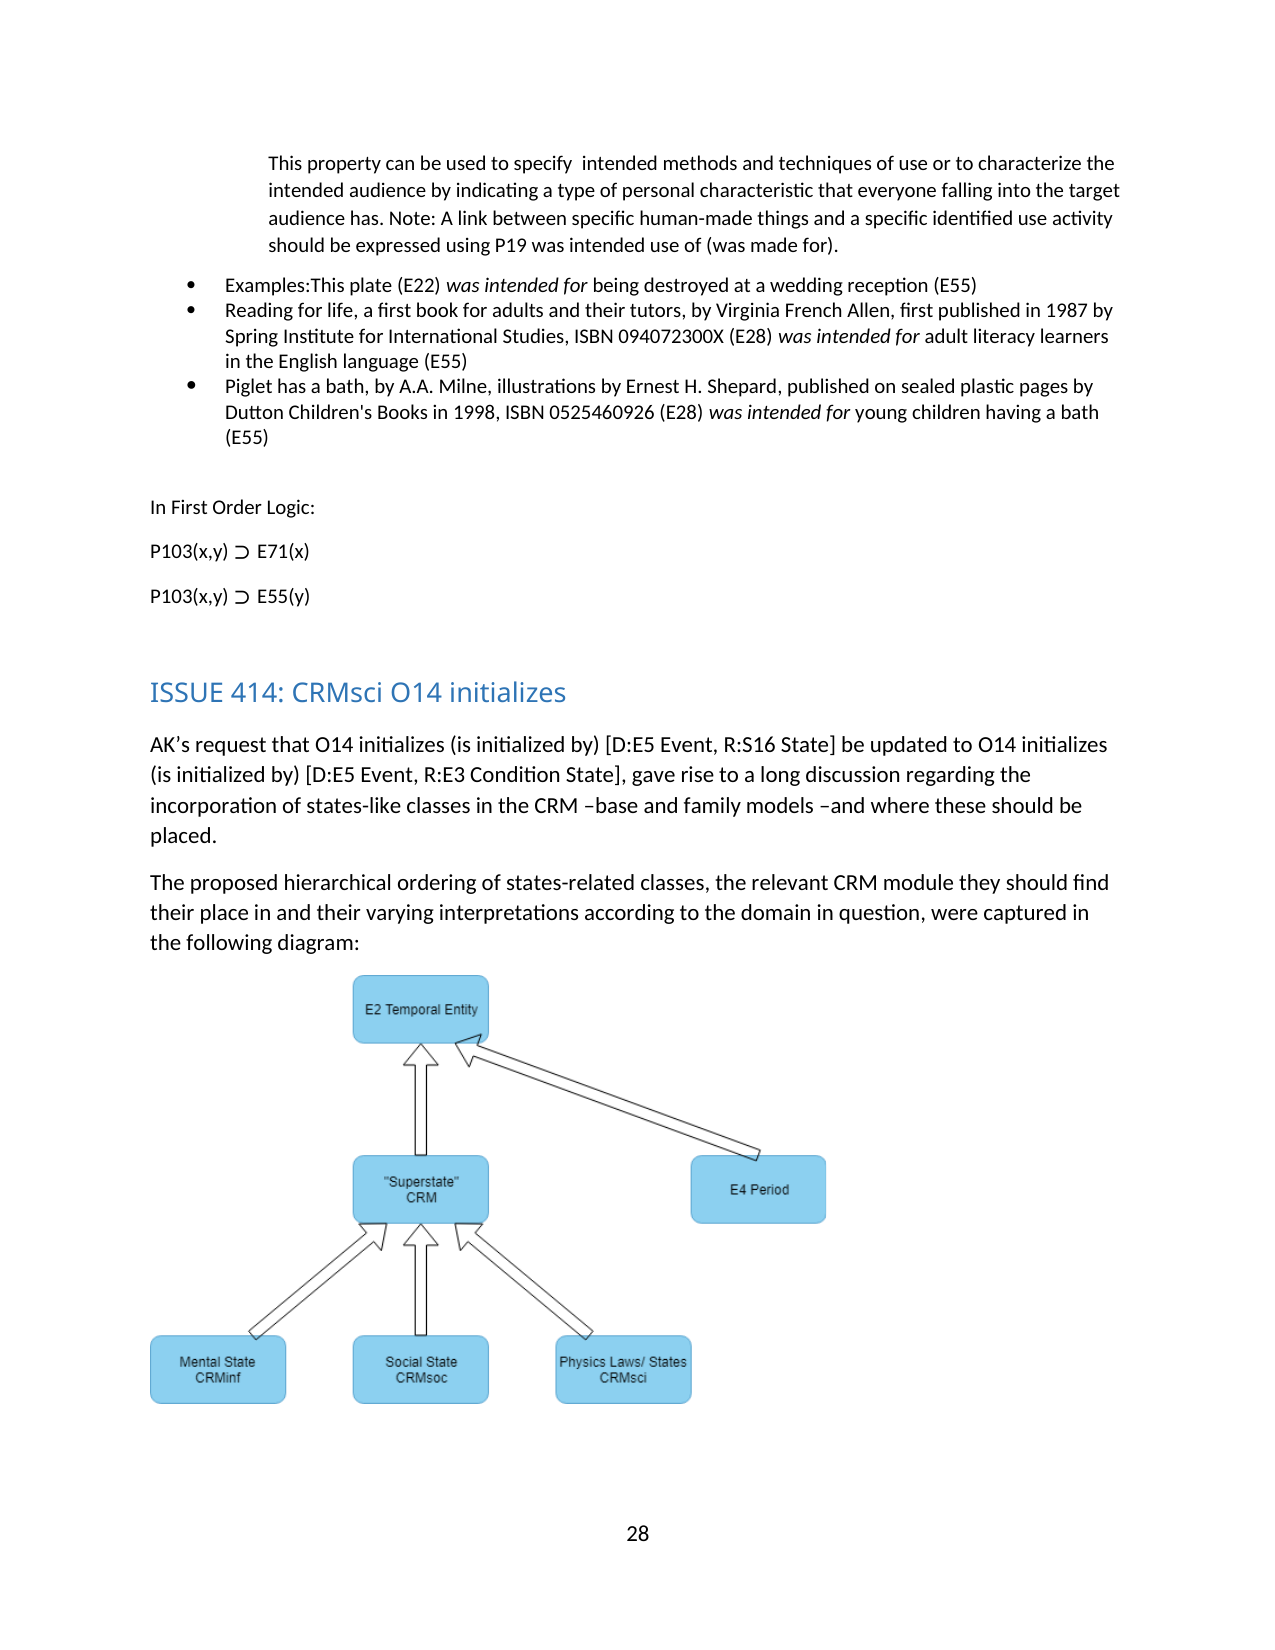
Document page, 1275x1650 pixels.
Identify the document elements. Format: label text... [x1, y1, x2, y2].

text In First Order Logic: [150, 494, 1125, 519]
text P103(x,y) ⊃ E55(y) [150, 583, 1125, 608]
list Piglet has a bath, by A.A. Milne, illustrations by Ernest H. Shepard, published on sealed plastic pages by Dutton Children's Books in 1998, ISBN 0525460926 (E28) was intended for young children having a bath (E55) [187, 374, 1125, 450]
picture [150, 975, 827, 1404]
list Examples:This plate (E22) was intended for being destroyed at a wedding reception (E55) [187, 272, 1125, 297]
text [150, 150, 1125, 258]
list Reading for life, a first book for adults and their tutors, by Virginia French Allen, first published in 1987 by Spring Institute for International Studies, ISBN 094072300X (E28) was intended for adult literacy learners in the English language (E55) [187, 297, 1125, 374]
subtitle ISSUE 414: CRMsci O14 initializes [150, 674, 1125, 711]
text AK’s request that O14 initializes (is initialized by) [D:E5 Event, R:S16 State] be updated to O14 initializes (is initialized by) [D:E5 Event, R:E3 Condition State], gave rise to a long discussion regarding the incorporation of states-like classes in the CRM –base and family models –and where these should be placed. [150, 730, 1125, 849]
text P103(x,y) ⊃ E71(x) [150, 538, 1125, 564]
text The proposed hierarchical ordering of states-related classes, the relevant CRM module they should find their place in and their varying interpretations according to the domain in question, were captured in the following diagram: [150, 868, 1125, 956]
